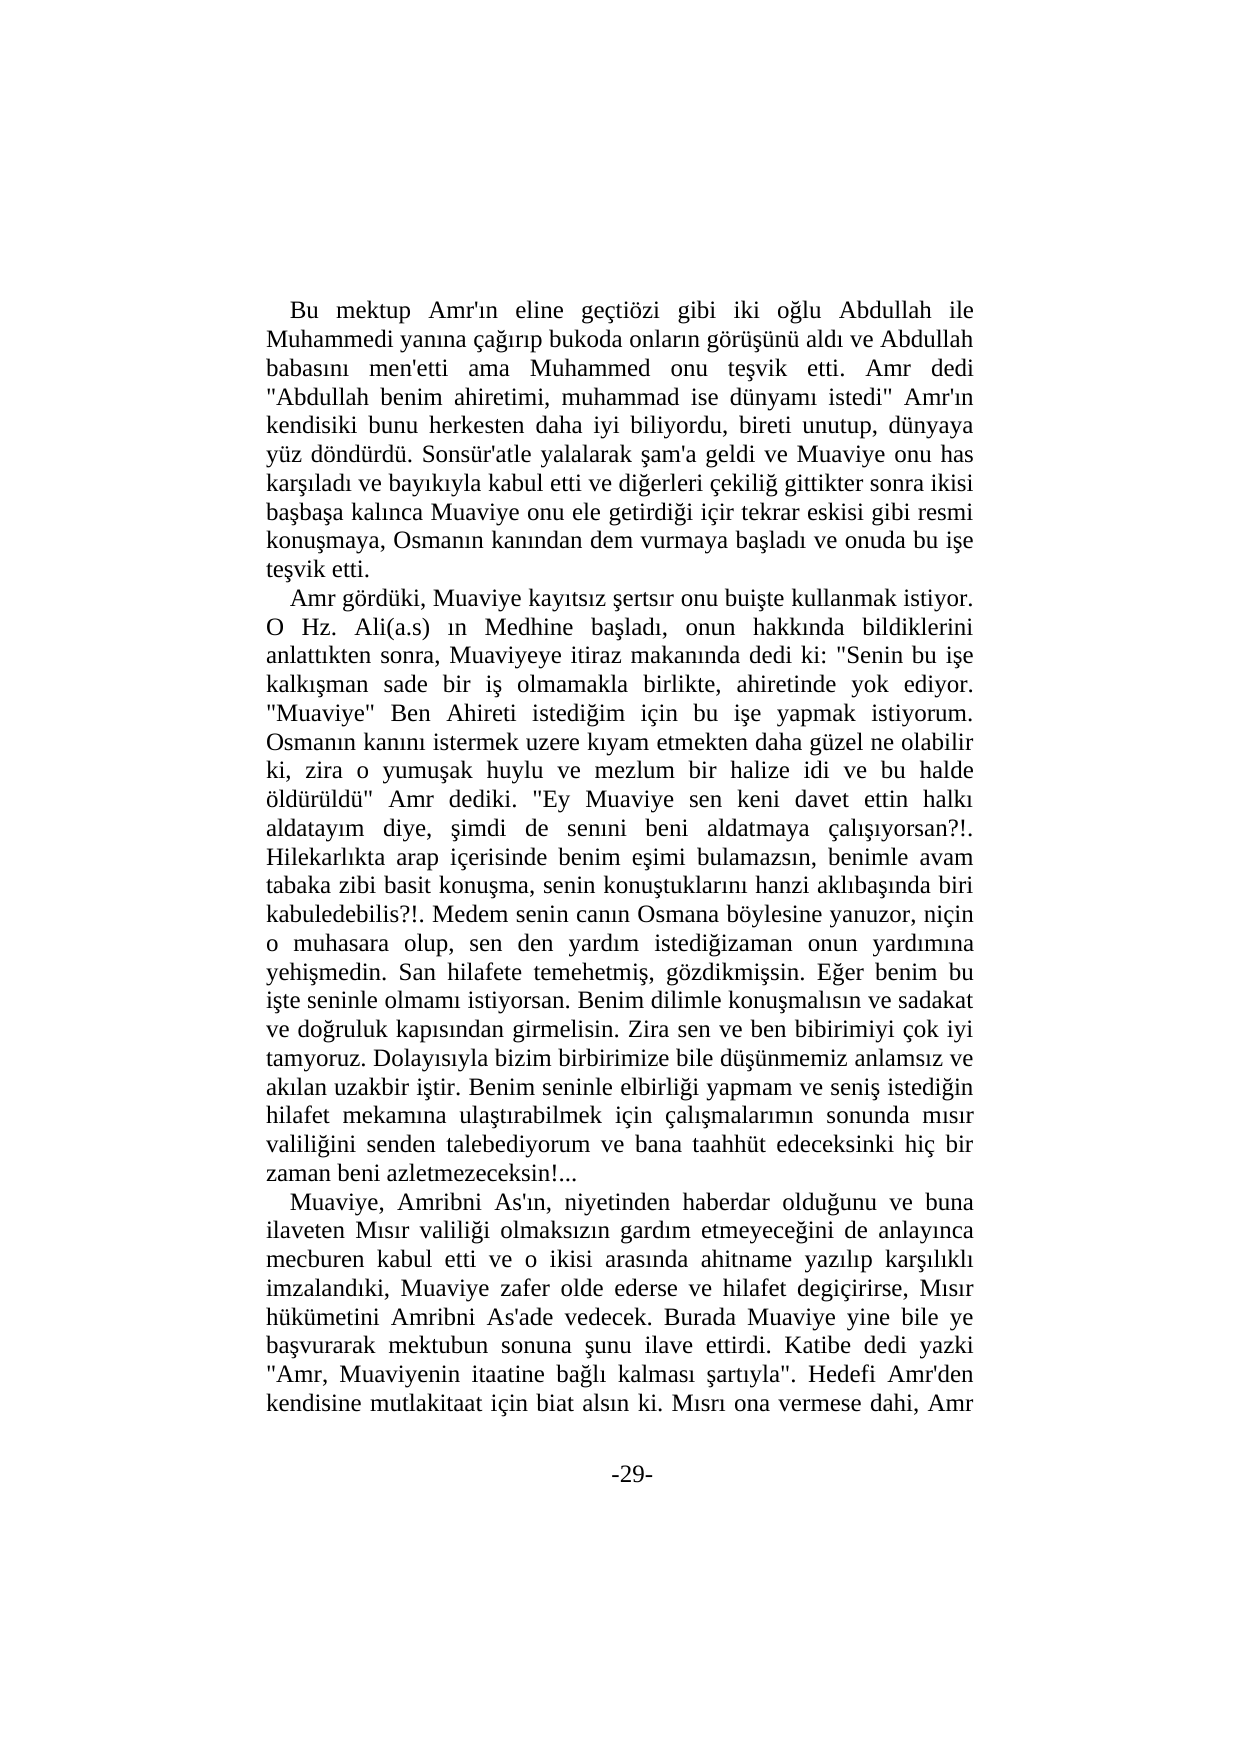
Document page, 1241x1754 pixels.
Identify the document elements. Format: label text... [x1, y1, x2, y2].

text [266, 1187, 974, 1417]
text Bu mektup Amr'ın eline geçtiözi gibi iki oğlu Abdullah ile Muhammedi yanına çağırıp bukoda onların görüşünü aldı ve Abdullah babasını men'etti ama Muhammed onu teşvik etti. Amr dedi "Abdullah benim ahiretimi, muhammad ise dünyamı istedi" Amr'ın kendisiki bunu herkesten daha iyi biliyordu, bireti unutup, dünyaya yüz döndürdü. Sonsür'atle yalalarak şam'a geldi ve Muaviye onu has karşıladı ve bayıkıyla kabul etti ve diğerleri çekiliğ gittikter sonra ikisi başbaşa kalınca Muaviye onu ele getirdiği içir tekrar eskisi gibi resmi konuşmaya, Osmanın kanından dem vurmaya başladı ve onuda bu işe teşvik etti. [266, 295, 974, 583]
text Amr gördüki, Muaviye kayıtsız şertsır onu buişte kullanmak istiyor. O Hz. Ali(a.s) ın Medhine başladı, onun hakkında bildiklerini anlattıkten sonra, Muaviyeye itiraz makanında dedi ki: "Senin bu işe kalkışman sade bir iş olmamakla birlikte, ahiretinde yok ediyor. "Muaviye" Ben Ahireti istediğim için bu işe yapmak istiyorum. Osmanın kanını istermek uzere kıyam etmekten daha güzel ne olabilir ki, zira o yumuşak huylu ve mezlum bir halize idi ve bu halde öldürüldü" Amr dediki. "Ey Muaviye sen keni davet ettin halkı aldatayım diye, şimdi de senıni beni aldatmaya çalışıyorsan?!. Hilekarlıkta arap içerisinde benim eşimi bulamazsın, benimle avam tabaka zibi basit konuşma, senin konuştuklarını hanzi aklıbaşında biri kabuledebilis?!. Medem senin canın Osmana böylesine yanuzor, niçin o muhasara olup, sen den yardım istediğizaman onun yardımına yehişmedin. San hilafete temehetmiş, gözdikmişsin. Eğer benim bu işte seninle olmamı istiyorsan. Benim dilimle konuşmalısın ve sadakat ve doğruluk kapısından girmelisin. Zira sen ve ben bibirimiyi çok iyi tamyoruz. Dolayısıyla bizim birbirimize bile düşünmemiz anlamsız ve akılan uzakbir iştir. Benim seninle elbirliği yapmam ve seniş istediğin hilafet mekamına ulaştırabilmek için çalışmalarımın sonunda mısır valiliğini senden talebediyorum ve bana taahhüt edeceksinki hiç bir zaman beni azletmezeceksin!... [266, 583, 974, 1187]
